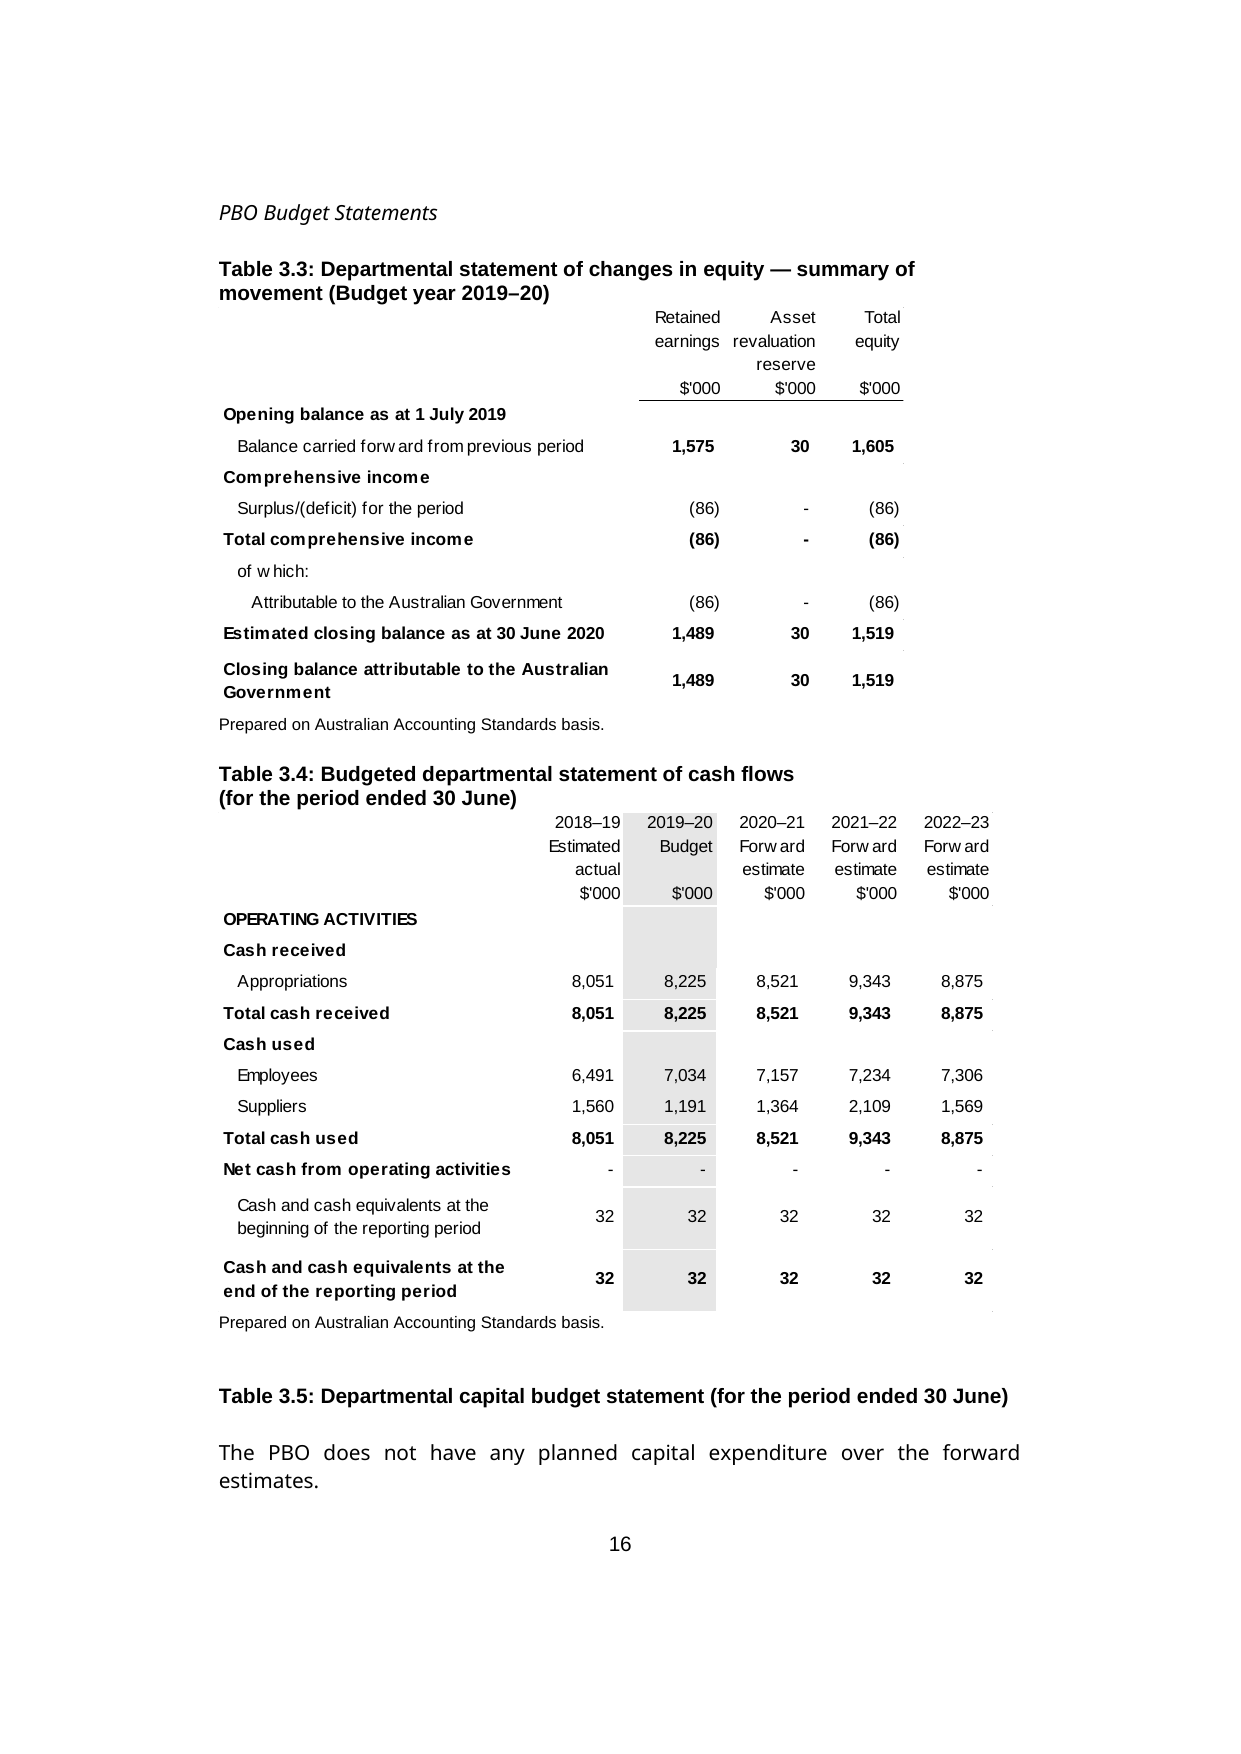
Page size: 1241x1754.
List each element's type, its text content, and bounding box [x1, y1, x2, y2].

subtitle Table 3.4: Budgeted departmental statement of cash flows (for the period ended 30 June) [218, 762, 1022, 809]
list The PBO does not have any planned capital expenditure over the forward estimates. [218, 1438, 1022, 1495]
subtitle Prepared on Australian Accounting Standards basis. [218, 714, 1022, 733]
subtitle Prepared on Australian Accounting Standards basis. [218, 1313, 1022, 1332]
subtitle Table 3.5: Departmental capital budget statement (for the period ended 30 June) [218, 1383, 1022, 1407]
subtitle Table 3.3: Departmental statement of changes in equity — summary of movement (Budget year 2019–20) [218, 257, 1022, 305]
